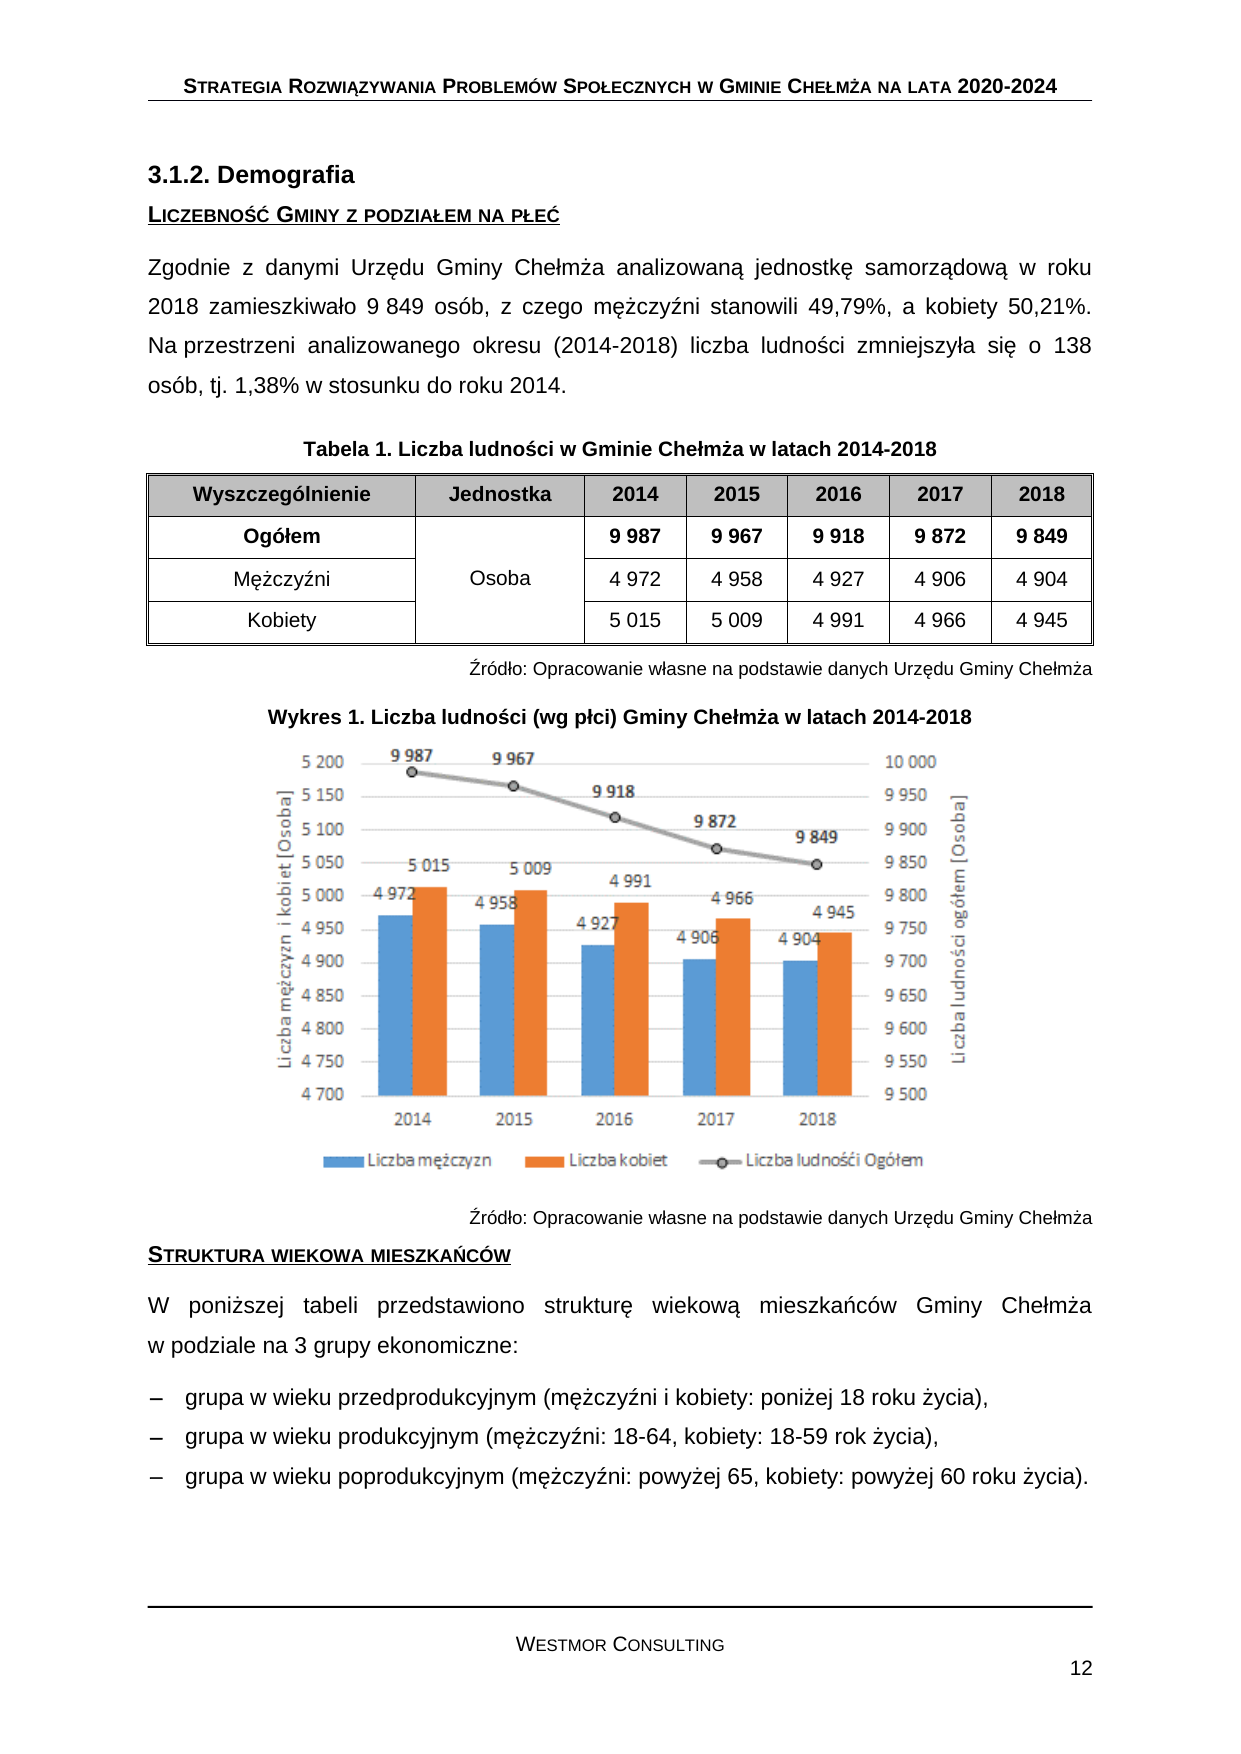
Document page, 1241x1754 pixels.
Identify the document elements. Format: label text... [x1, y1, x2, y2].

table_cell 4 906 [890, 559, 991, 601]
text Liczebność Gminy z podziałem na płeć [148, 201, 1092, 228]
text Wykres 1. Liczba ludności (wg płci) Gminy Chełmża w latach 2014-2018 [148, 704, 1092, 728]
list grupa w wieku poprodukcyjnym (mężczyźni: powyżej 65, kobiety: powyżej 60 roku życia). [148, 1463, 1092, 1489]
table_cell 4 972 [585, 559, 686, 601]
table_cell 4 966 [890, 602, 991, 642]
list grupa w wieku produkcyjnym (mężczyźni: 18-64, kobiety: 18-59 rok życia), [148, 1423, 1092, 1449]
table_cell 4 958 [687, 559, 787, 601]
table_cell 9 987 [585, 517, 686, 558]
table_cell Ogółem [149, 517, 415, 558]
table_header Wyszczególnienie [149, 476, 415, 516]
table_header 2017 [890, 476, 991, 516]
table_cell 4 945 [992, 602, 1091, 642]
table_cell Kobiety [149, 602, 415, 642]
table_cell 5 009 [687, 602, 787, 642]
table_header 2018 [992, 476, 1091, 516]
subtitle 3.1.2. Demografia [148, 160, 1092, 189]
table_header Jednostka [416, 476, 584, 516]
text W poniższej tabeli przedstawiono strukturę wiekową mieszkańców Gminy Chełmża w podziale na 3 grupy ekonomiczne: [148, 1292, 1092, 1358]
table_cell 5 015 [585, 602, 686, 642]
picture [244, 741, 996, 1193]
table_cell 9 872 [890, 517, 991, 558]
table_cell 4 927 [788, 559, 889, 601]
table_cell 4 991 [788, 602, 889, 642]
table_cell Osoba [416, 517, 584, 642]
list grupa w wieku przedprodukcyjnym (mężczyźni i kobiety: poniżej 18 roku życia), [148, 1384, 1092, 1410]
table_cell 4 904 [992, 559, 1091, 601]
table_cell 9 967 [687, 517, 787, 558]
table_cell 9 849 [992, 517, 1091, 558]
text Zgodnie z danymi Urzędu Gminy Chełmża analizowaną jednostkę samorządową w roku 2018 zamieszkiwało 9 849 osób, z czego mężczyźni stanowili 49,79%, a kobiety 50,21%. Na przestrzeni analizowanego okresu (2014-2018) liczba ludności zmniejszyła się o 138 osób, tj. 1,38% w stosunku do roku 2014. [148, 253, 1092, 398]
table_cell Mężczyźni [149, 559, 415, 601]
text Struktura wiekowa mieszkańców [148, 1241, 1092, 1268]
table_header 2014 [585, 476, 686, 516]
table_header 2015 [687, 476, 787, 516]
text Tabela 1. Liczba ludności w Gminie Chełmża w latach 2014-2018 [148, 436, 1092, 460]
text Źródło: Opracowanie własne na podstawie danych Urzędu Gminy Chełmża [148, 658, 1092, 679]
table_header 2016 [788, 476, 889, 516]
table_cell 9 918 [788, 517, 889, 558]
text Źródło: Opracowanie własne na podstawie danych Urzędu Gminy Chełmża [148, 1207, 1092, 1229]
